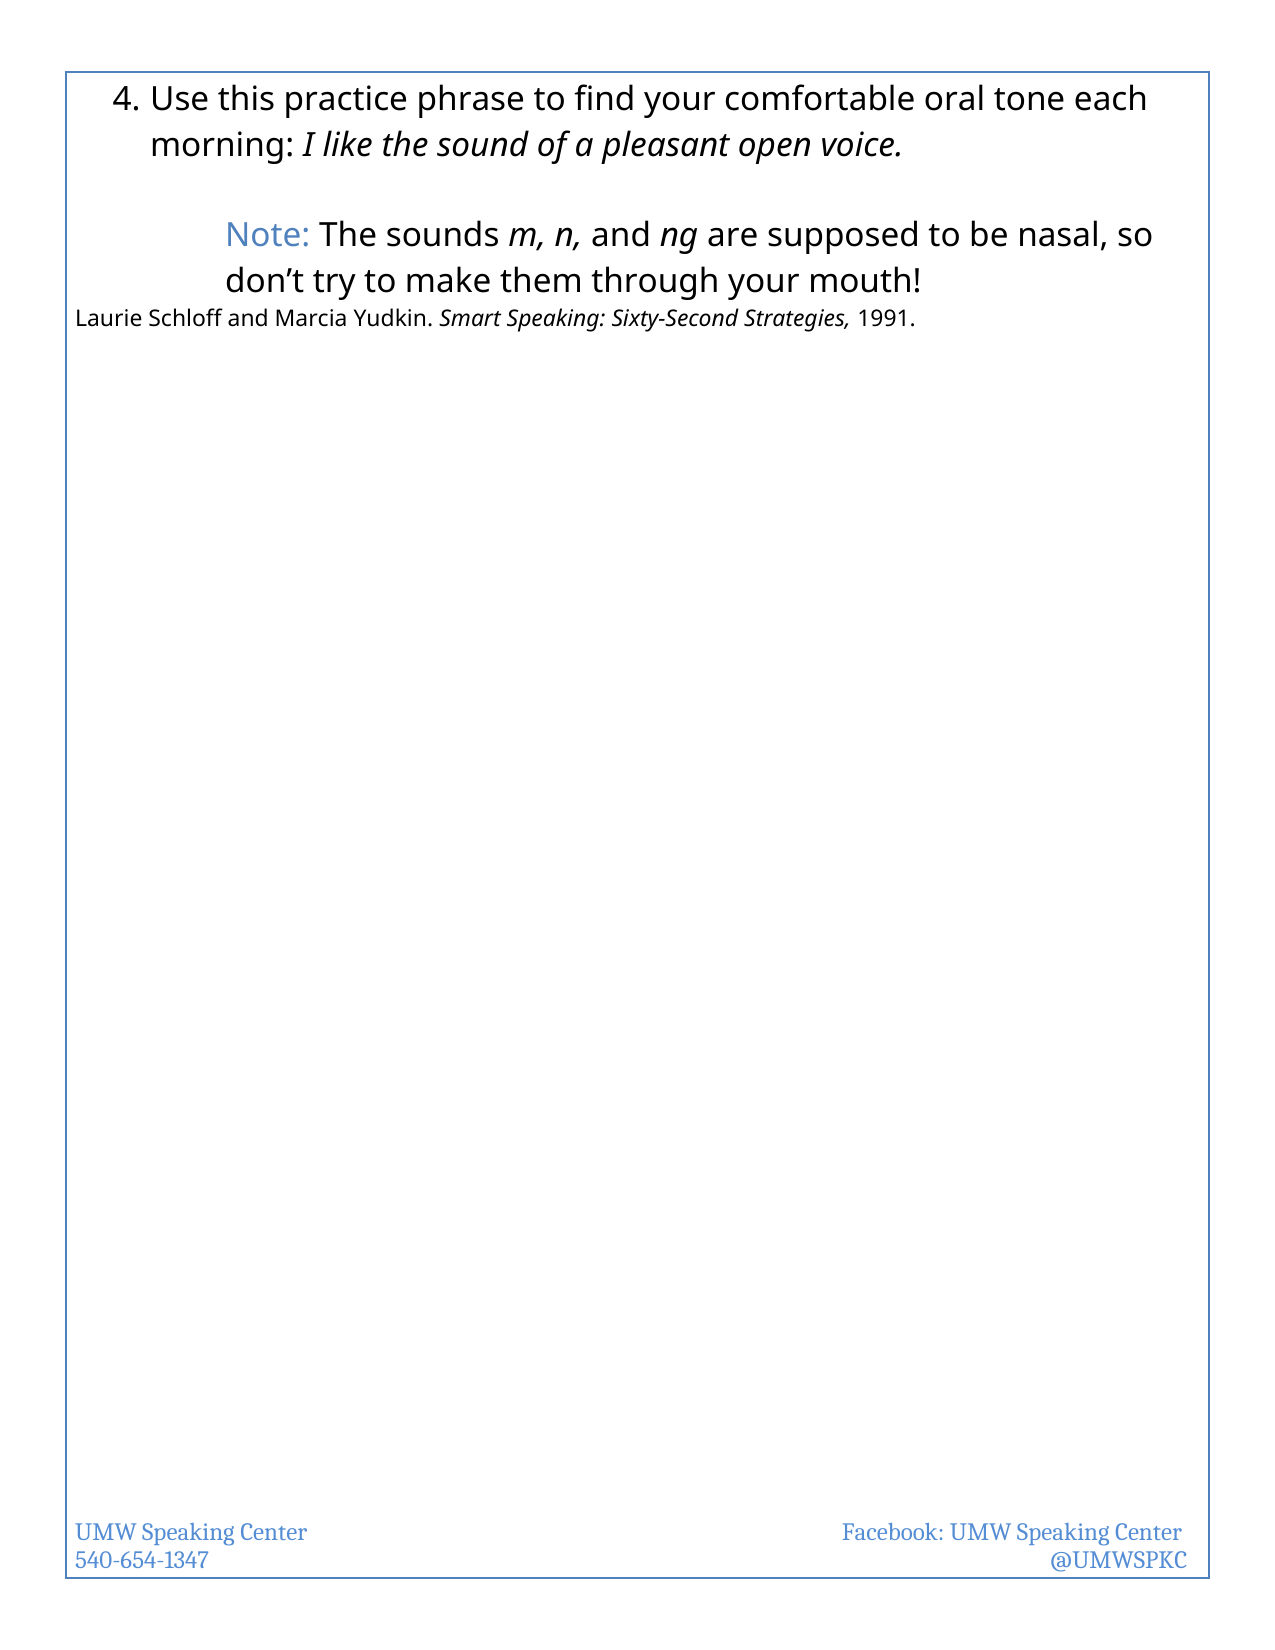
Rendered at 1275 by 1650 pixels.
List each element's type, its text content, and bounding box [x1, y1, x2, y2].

list Use this practice phrase to find your comfortable oral tone each morning: I like the sound of a pleasant open voice. [112, 75, 1200, 166]
list Laurie Schloff and Marcia Yudkin. Smart Speaking: Sixty-Second Strategies, 1991. [75, 302, 1200, 333]
list Note: The sounds m, n, and ng are supposed to be nasal, so don’t try to make them through your mouth! [225, 211, 1200, 302]
